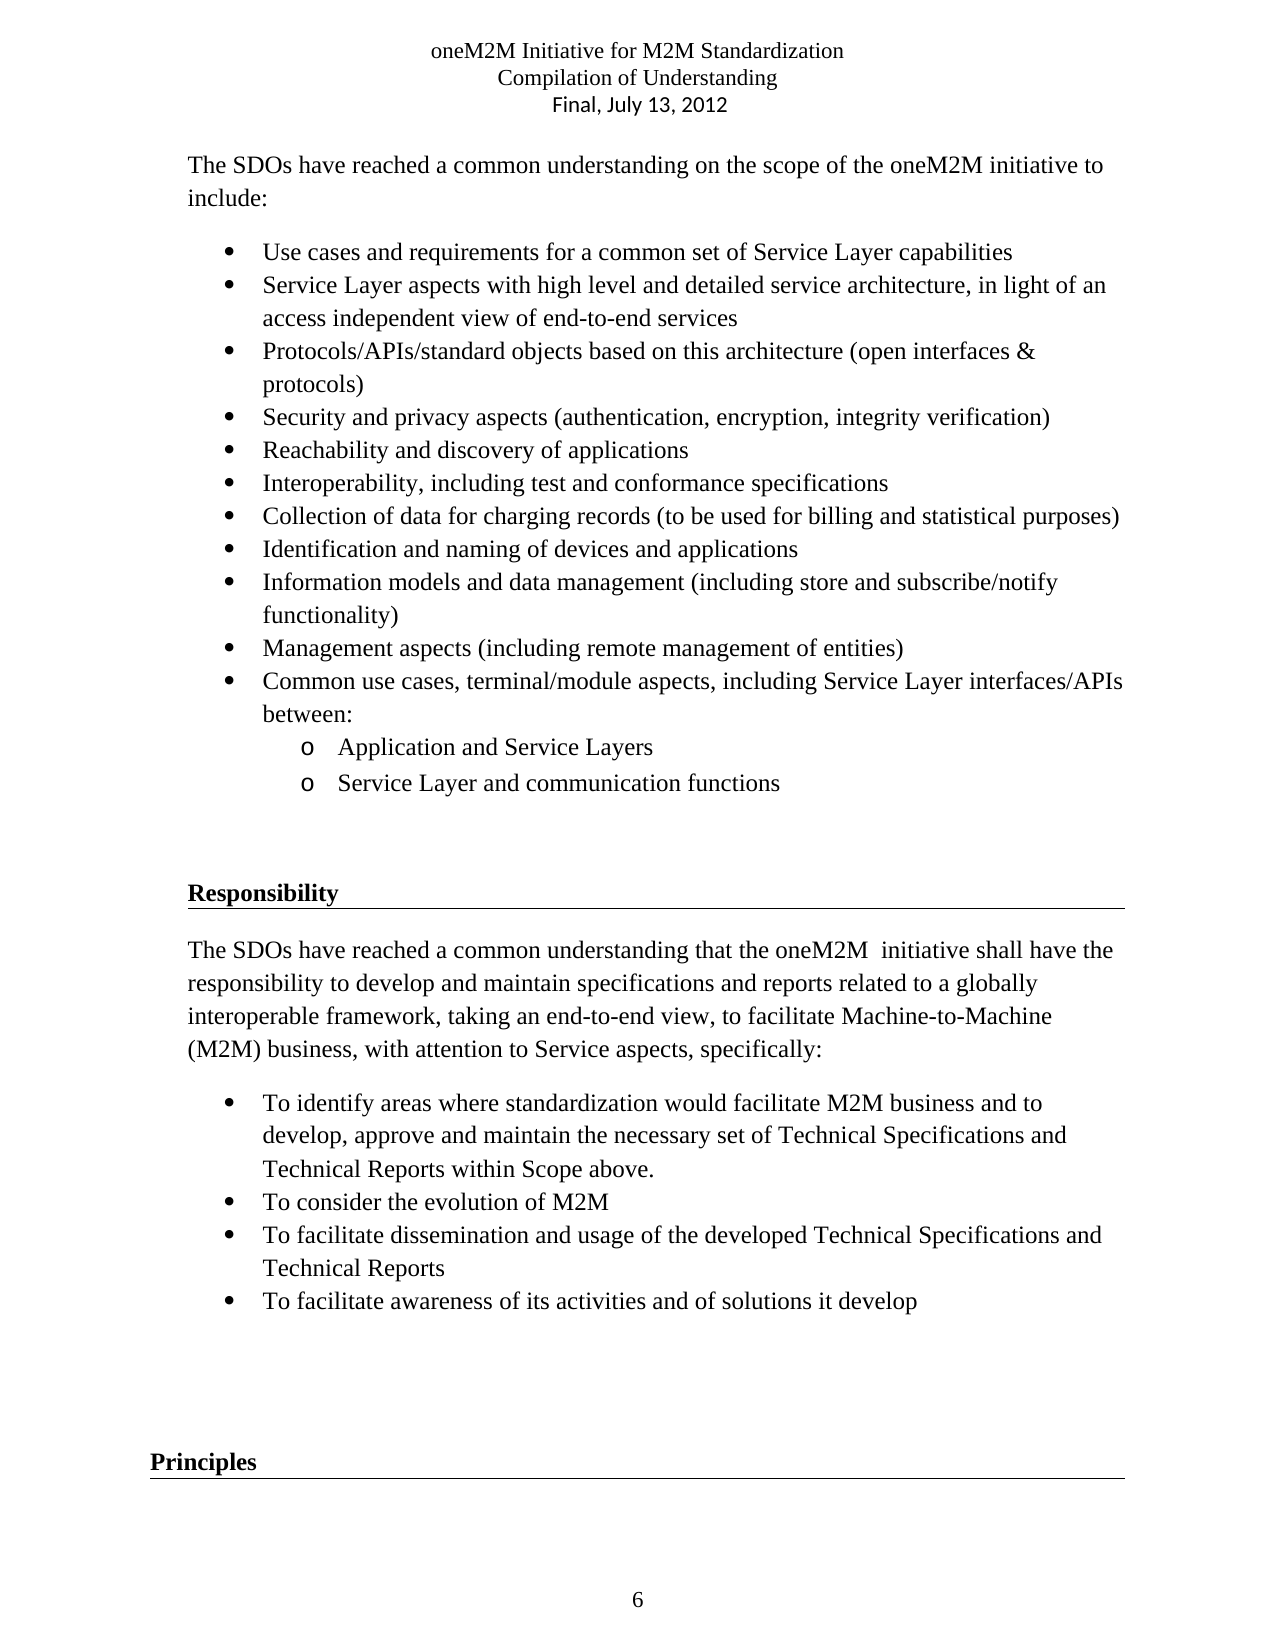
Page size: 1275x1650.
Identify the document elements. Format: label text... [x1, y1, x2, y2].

list Service Layer and communication functions [300, 768, 1125, 798]
list Collection of data for charging records (to be used for billing and statistical purposes) [225, 501, 1125, 530]
list To identify areas where standardization would facilitate M2M business and to develop, approve and maintain the necessary set of Technical Specifications and Technical Reports within Scope above. [225, 1088, 1125, 1182]
list Security and privacy aspects (authentication, encryption, integrity verification) [225, 402, 1125, 431]
list Use cases and requirements for a common set of Service Layer capabilities [225, 237, 1125, 266]
list To facilitate dissemination and usage of the developed Technical Specifications and Technical Reports [225, 1220, 1125, 1281]
list Interoperability, including test and conformance specifications [225, 468, 1125, 497]
text The SDOs have reached a common understanding that the oneM2M initiative shall have the responsibility to develop and maintain specifications and reports related to a globally interoperable framework, taking an end-to-end view, to facilitate Machine-to-Machine (M2M) business, with attention to Service aspects, specifically: [187, 935, 1125, 1062]
list Identification and naming of devices and applications [225, 534, 1125, 563]
text The SDOs have reached a common understanding on the scope of the oneM2M initiative to include: [187, 150, 1125, 212]
list Common use cases, terminal/module aspects, including Service Layer interfaces/APIs between: [225, 666, 1125, 728]
list To facilitate awareness of its activities and of solutions it develop [225, 1286, 1125, 1314]
text Responsibility [187, 878, 1125, 909]
list Service Layer aspects with high level and detailed service architecture, in light of an access independent view of end-to-end services [225, 270, 1125, 332]
text Principles [150, 1447, 1125, 1478]
list Information models and data management (including store and subscribe/notify functionality) [225, 567, 1125, 629]
list To consider the evolution of M2M [225, 1187, 1125, 1215]
list Protocols/APIs/standard objects based on this architecture (open interfaces & protocols) [225, 336, 1125, 398]
list Application and Service Layers [300, 732, 1125, 763]
list Management aspects (including remote management of entities) [225, 633, 1125, 662]
list Reachability and discovery of applications [225, 435, 1125, 464]
